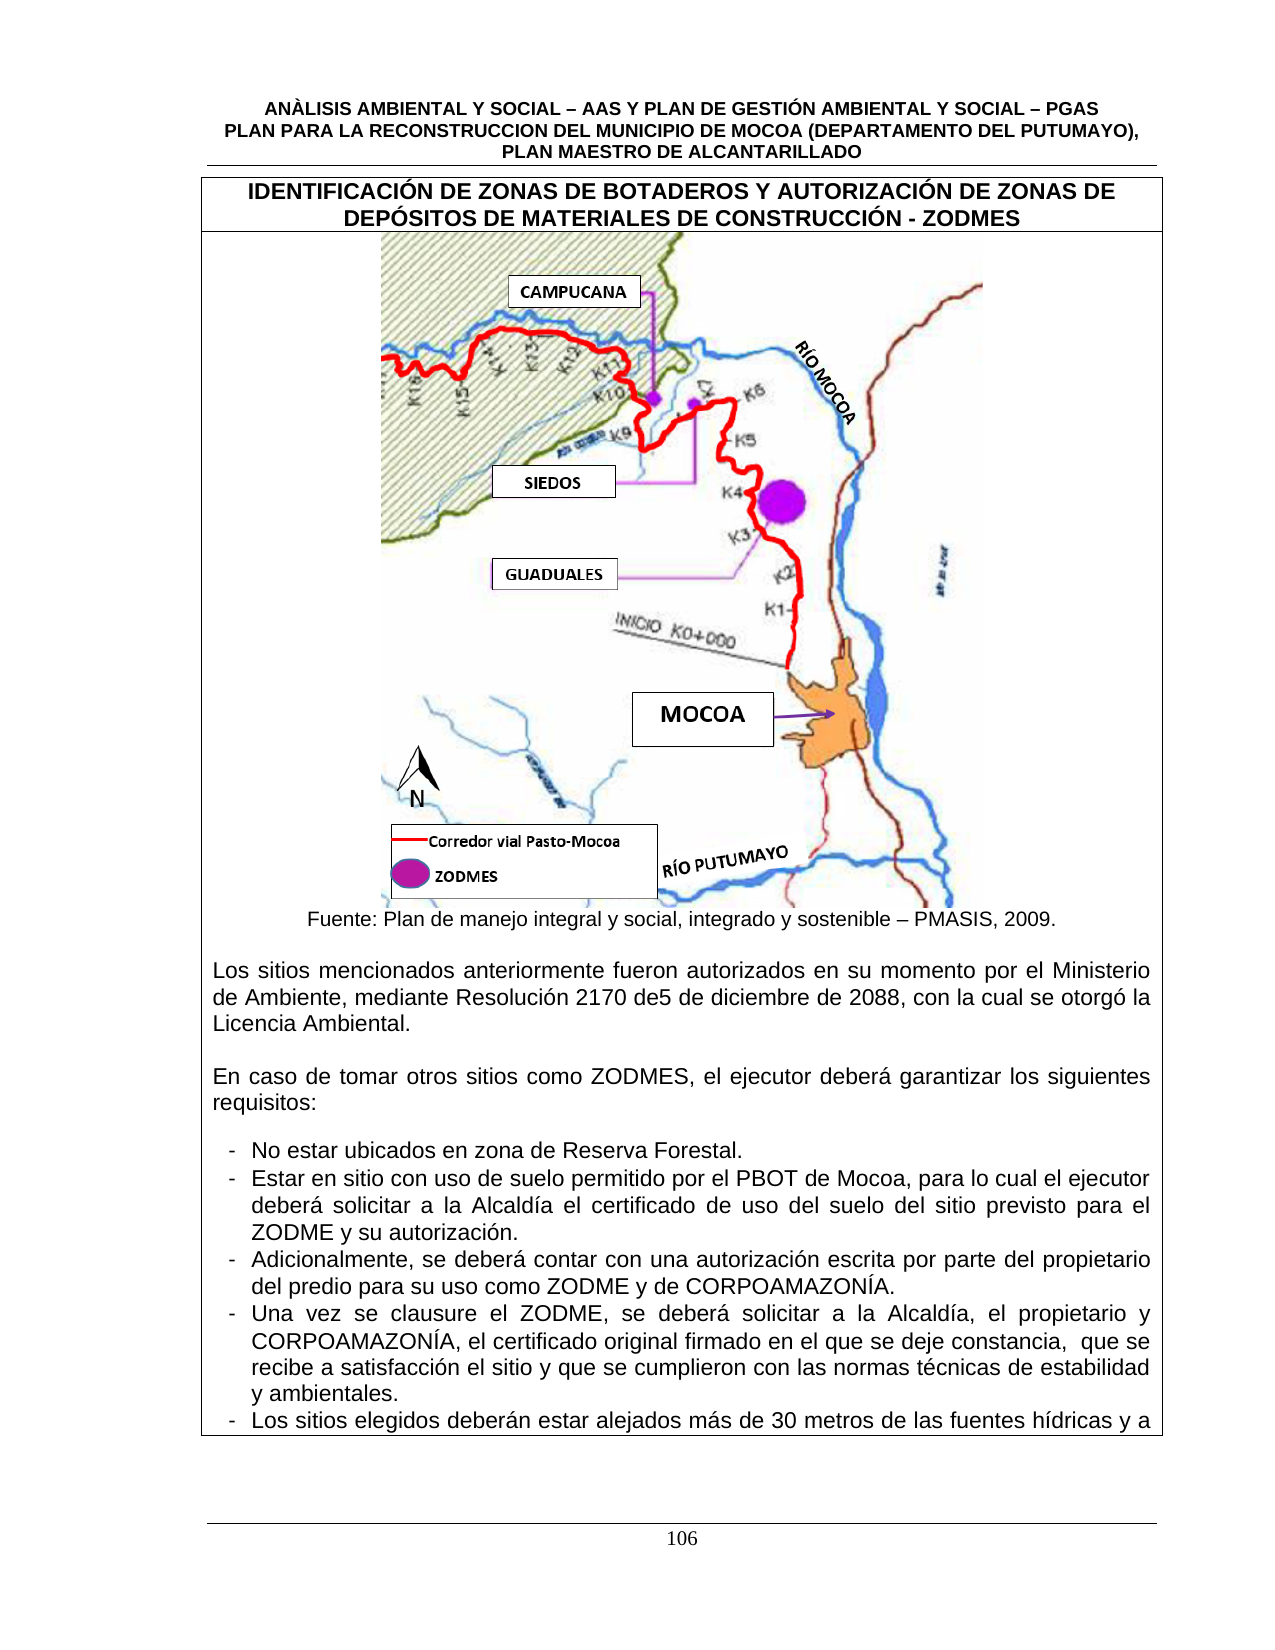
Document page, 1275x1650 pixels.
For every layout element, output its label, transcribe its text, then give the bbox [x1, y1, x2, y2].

picture [381, 232, 983, 908]
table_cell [202, 232, 1162, 1435]
table_header IDENTIFICACIÓN DE ZONAS DE BOTADEROS Y AUTORIZACIÓN DE ZONAS DE DEPÓSITOS DE MATERIALES DE CONSTRUCCIÓN - ZODMES [202, 178, 1162, 231]
